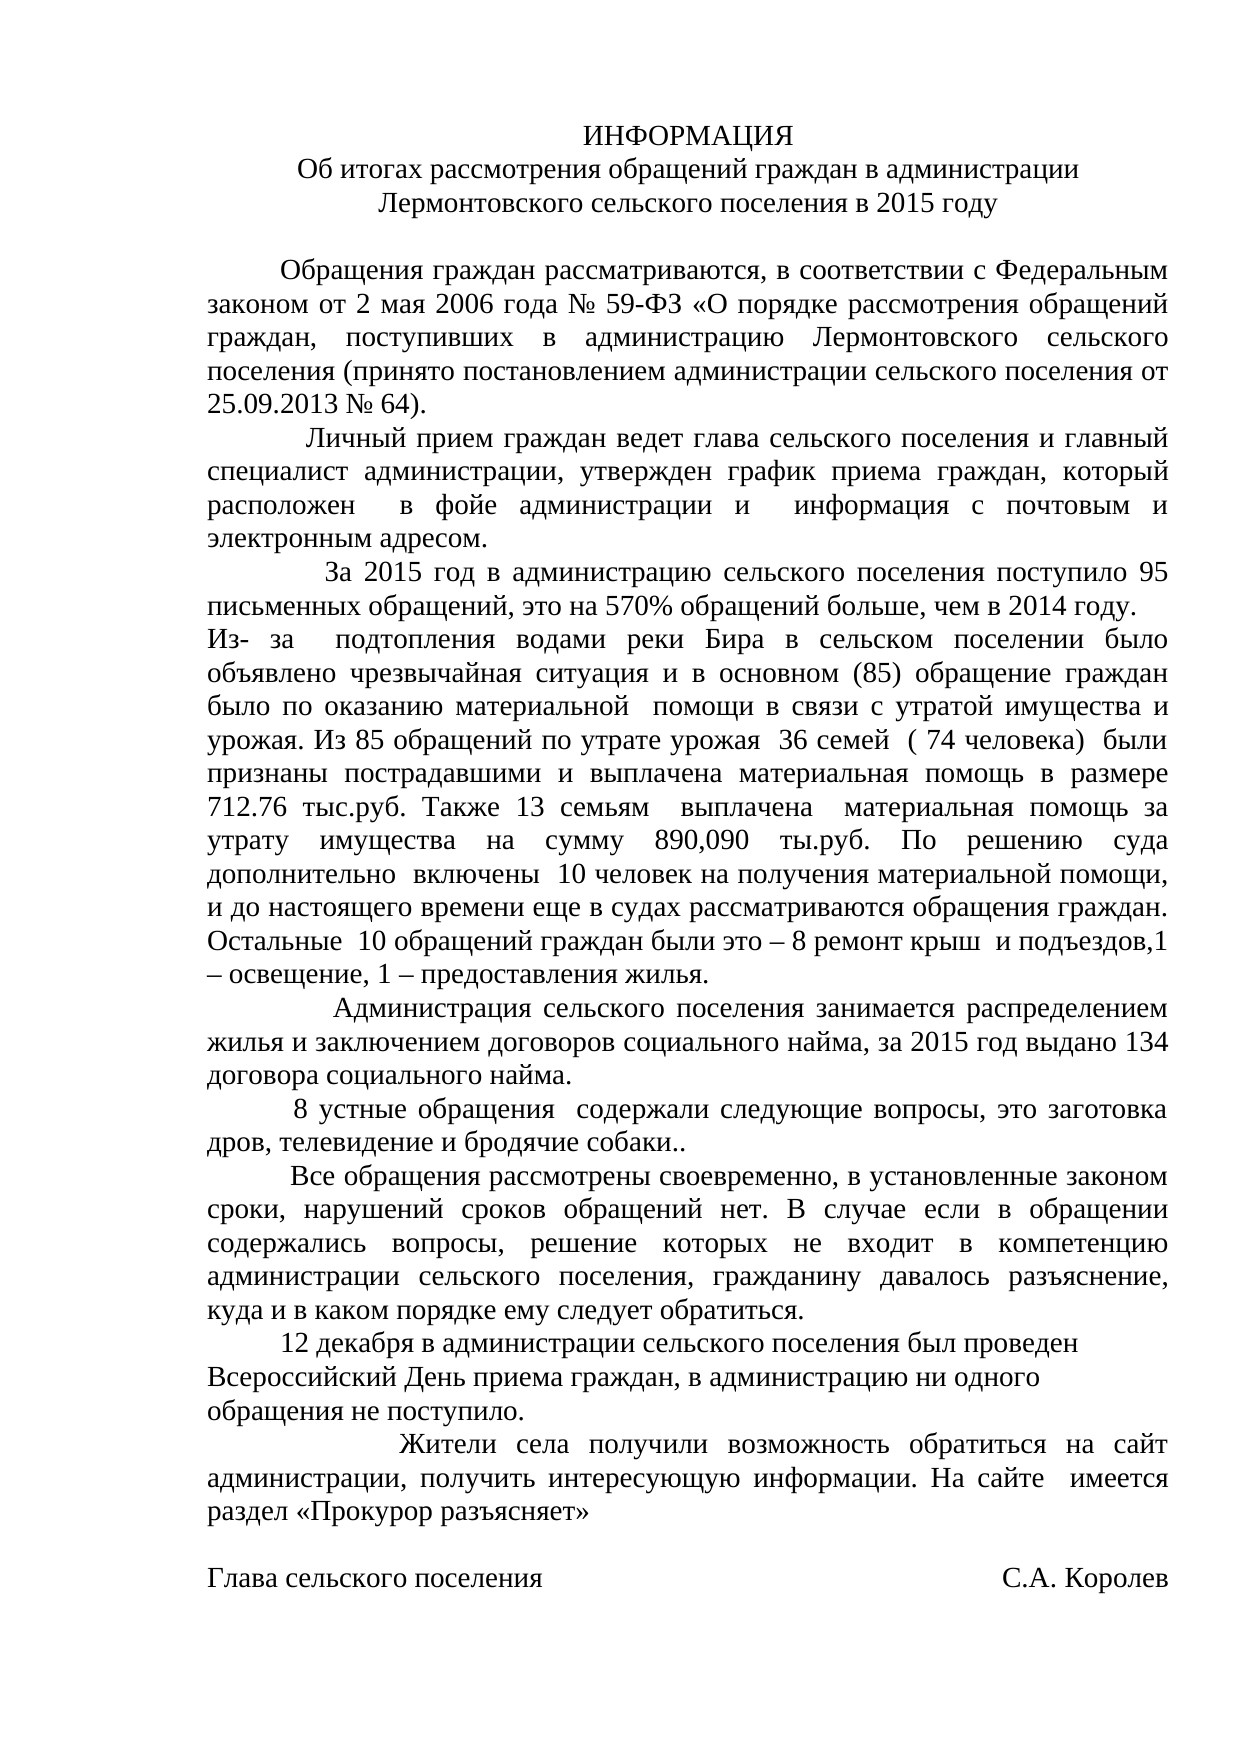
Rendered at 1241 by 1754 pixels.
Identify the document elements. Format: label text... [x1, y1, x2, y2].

text Об итогах рассмотрения обращений граждан в администрации [207, 152, 1169, 185]
text 12 декабря в администрации сельского поселения был проведен Всероссийский День приема граждан, в администрацию ни одного обращения не поступило. [207, 1326, 1169, 1426]
text Лермонтовского сельского поселения в 2015 году [207, 185, 1169, 219]
text Все обращения рассмотрены своевременно, в установленные законом сроки, нарушений сроков обращений нет. В случае если в обращении содержались вопросы, решение которых не входит в компетенцию администрации сельского поселения, гражданину давалось разъяснение, куда и в каком порядке ему следует обратиться. [207, 1158, 1169, 1326]
text ИНФОРМАЦИЯ [207, 118, 1169, 152]
text Жители села получили возможность обратиться на сайт администрации, получить интересующую информации. На сайте имеется раздел «Прокурор разъясняет» [207, 1426, 1169, 1527]
text 8 устные обращения содержали следующие вопросы, это заготовка дров, телевидение и бродячие собаки.. [207, 1091, 1169, 1158]
text Глава сельского поселения С.А. Королев [207, 1560, 1169, 1594]
text Обращения граждан рассматриваются, в соответствии с Федеральным законом от 2 мая 2006 года № 59-ФЗ «О порядке рассмотрения обращений граждан, поступивших в администрацию Лермонтовского сельского поселения (принято постановлением администрации сельского поселения от 25.09.2013 № 64). [207, 252, 1169, 420]
text Из- за подтопления водами реки Бира в сельском поселении было объявлено чрезвычайная ситуация и в основном (85) обращение граждан было по оказанию материальной помощи в связи с утратой имущества и урожая. Из 85 обращений по утрате урожая 36 семей ( 74 человека) были признаны пострадавшими и выплачена материальная помощь в размере 712.76 тыс.руб. Также 13 семьям выплачена материальная помощь за утрату имущества на сумму 890,090 ты.руб. По решению суда дополнительно включены 10 человек на получения материальной помощи, и до настоящего времени еще в судах рассматриваются обращения граждан. Остальные 10 обращений граждан были это – 8 ремонт крыш и подъездов,1 – освещение, 1 – предоставления жилья. [207, 621, 1169, 990]
text Личный прием граждан ведет глава сельского поселения и главный специалист администрации, утвержден график приема граждан, который расположен в фойе администрации и информация с почтовым и электронным адресом. [207, 420, 1169, 554]
text За 2015 год в администрацию сельского поселения поступило 95 письменных обращений, это на 570% обращений больше, чем в 2014 году. [207, 554, 1169, 621]
text Администрация сельского поселения занимается распределением жилья и заключением договоров социального найма, за 2015 год выдано 134 договора социального найма. [207, 990, 1169, 1091]
